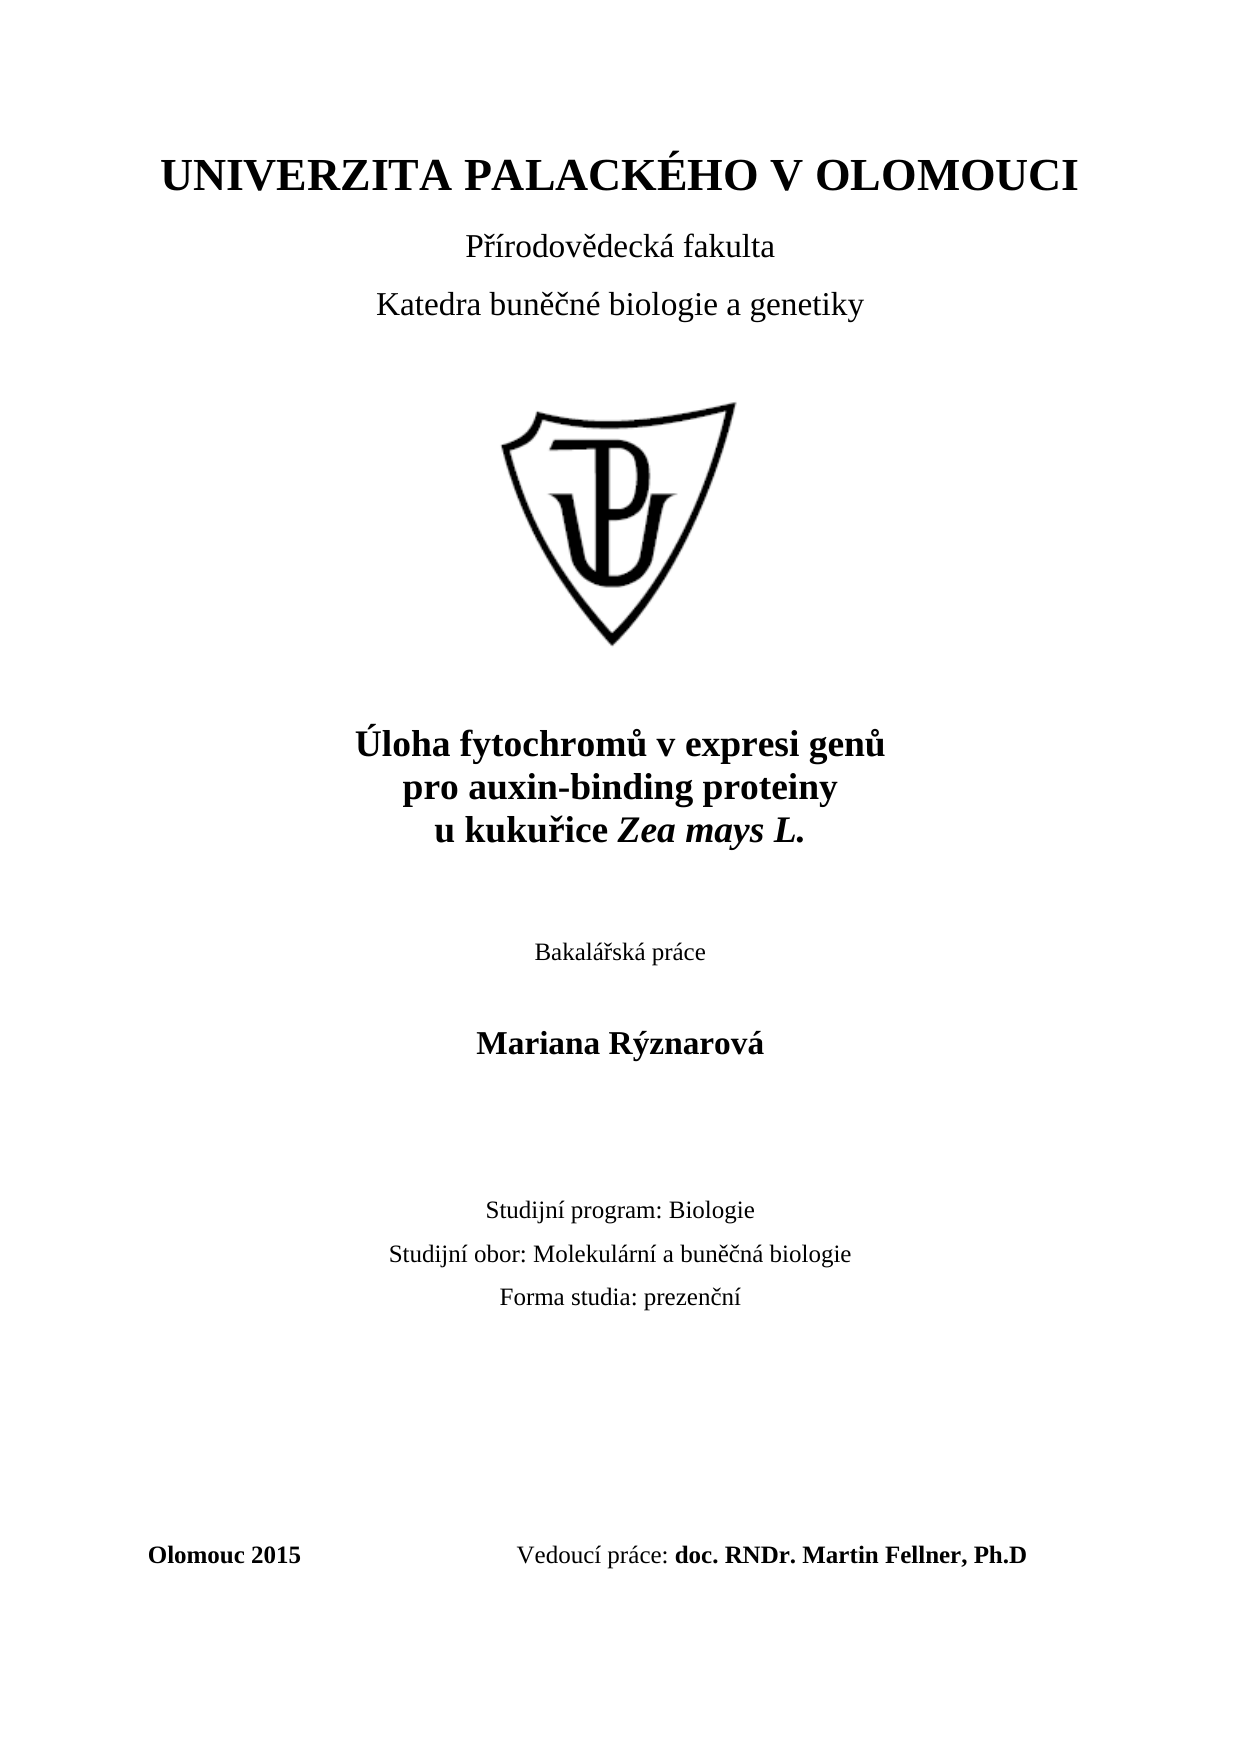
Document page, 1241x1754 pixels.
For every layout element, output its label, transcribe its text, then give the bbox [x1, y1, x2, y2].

text Mariana Rýznarová [148, 1023, 1093, 1061]
text Studijní program: Biologie [148, 1196, 1093, 1224]
text Forma studia: prezenční [148, 1282, 1093, 1311]
text UNIVERZITA PALACKÉHO V OLOMOUCI [148, 148, 1093, 200]
text Úloha fytochromů v expresi genů [148, 721, 1093, 764]
text Studijní obor: Molekulární a buněčná biologie [148, 1239, 1093, 1267]
text Olomouc 2015 Vedoucí práce: doc. RNDr. Martin Fellner, Ph.D [148, 1541, 1093, 1569]
text Bakalářská práce [148, 937, 1093, 966]
text u kukuřice Zea mays L. [148, 807, 1093, 851]
text Katedra buněčné biologie a genetiky [148, 284, 1093, 322]
text Přírodovědecká fakulta [148, 227, 1093, 265]
text pro auxin-binding proteiny [148, 764, 1093, 807]
